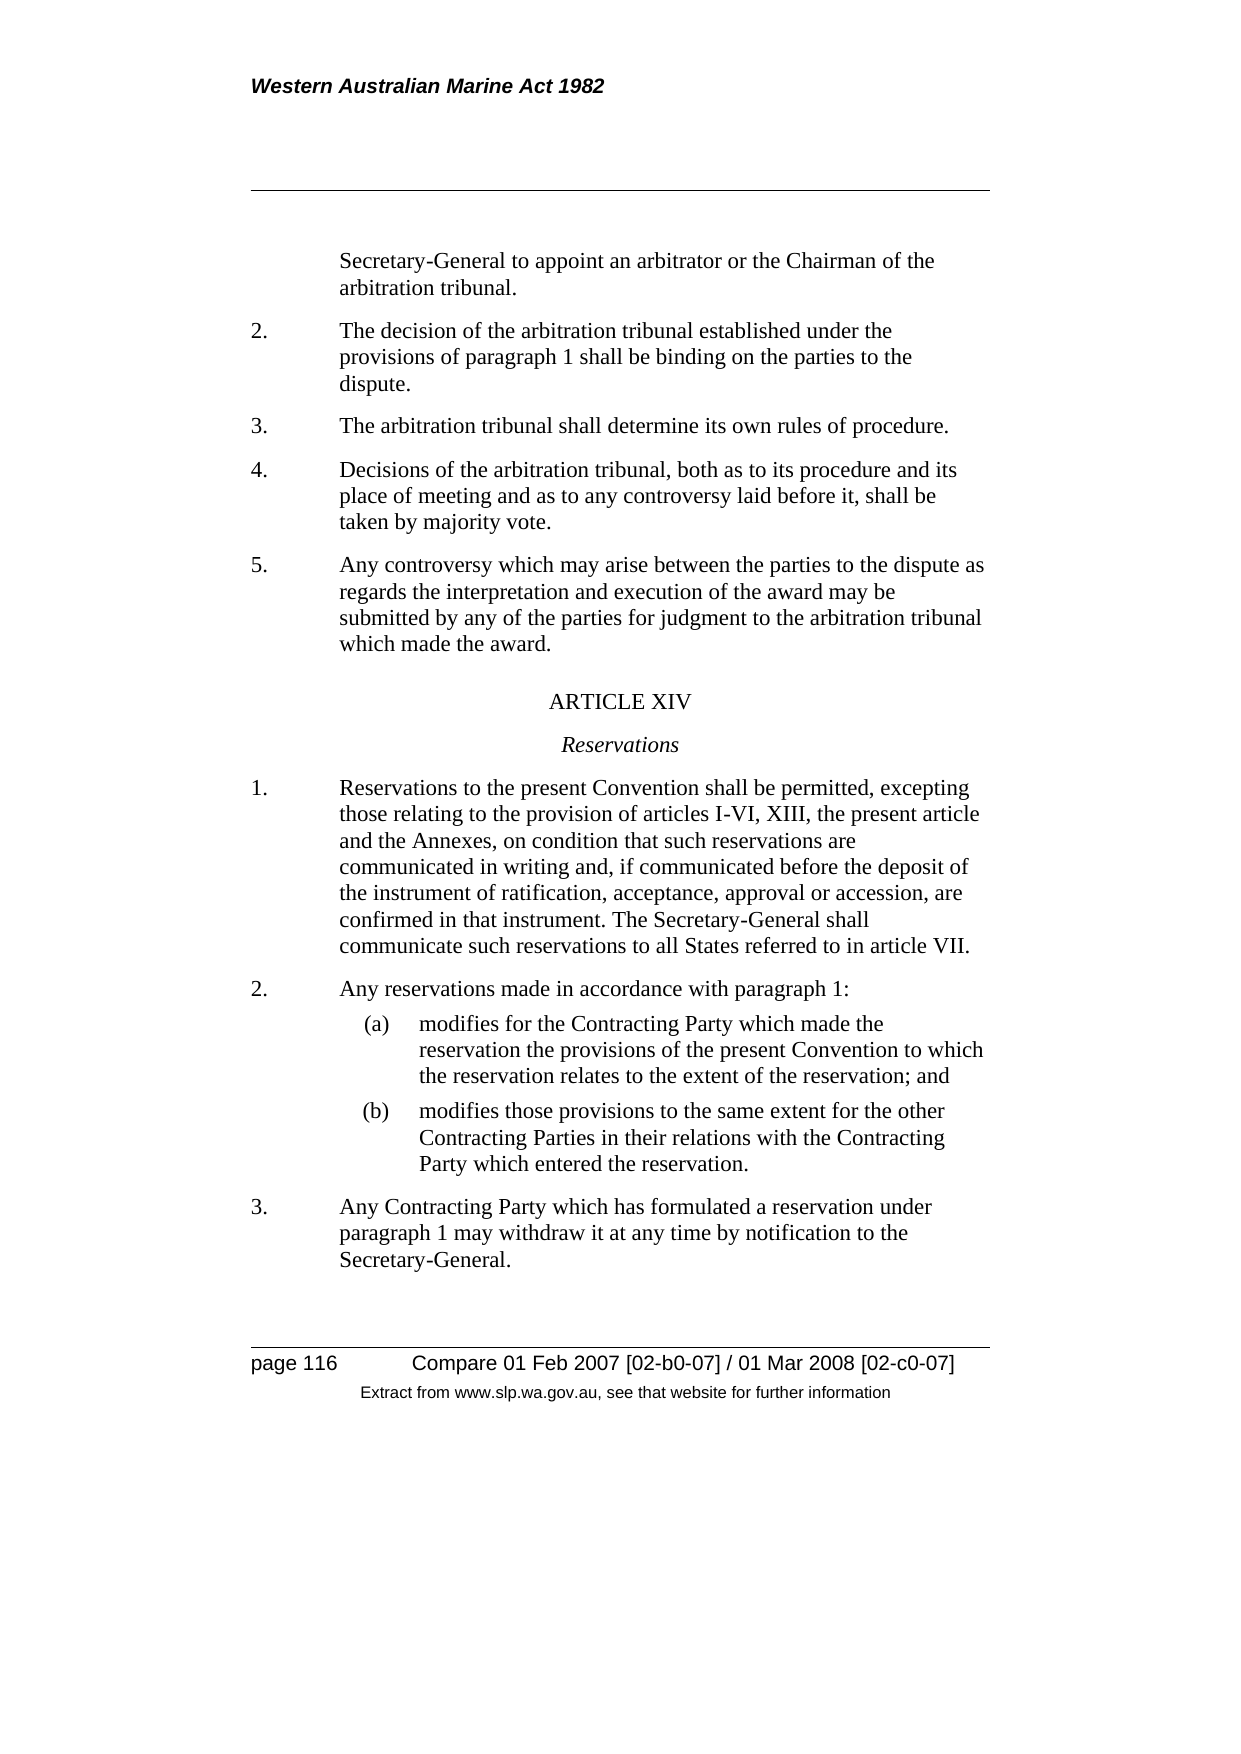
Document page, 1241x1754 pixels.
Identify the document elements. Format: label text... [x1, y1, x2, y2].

text 5. Any controversy which may arise between the parties to the dispute as regards the interpretation and execution of the award may be submitted by any of the parties for judgment to the arbitration tribunal which made the award. [251, 551, 990, 657]
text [251, 247, 990, 300]
text (a) modifies for the Contracting Party which made the reservation the provisions of the present Convention to which the reservation relates to the extent of the reservation; and [251, 1010, 990, 1089]
text 4. Decisions of the arbitration tribunal, both as to its procedure and its place of meeting and as to any controversy laid before it, shall be taken by majority vote. [251, 456, 990, 535]
text 2. The decision of the arbitration tribunal established under the provisions of paragraph 1 shall be binding on the parties to the dispute. [251, 317, 990, 396]
subtitle ARTICLE XIV [251, 688, 990, 714]
text (b) modifies those provisions to the same extent for the other Contracting Parties in their relations with the Contracting Party which entered the reservation. [251, 1097, 990, 1176]
text 1. Reservations to the present Convention shall be permitted, excepting those relating to the provision of articles I-VI, XIII, the present article and the Annexes, on condition that such reservations are communicated in writing and, if communicated before the deposit of the instrument of ratification, acceptance, approval or accession, are confirmed in that instrument. The Secretary-General shall communicate such reservations to all States referred to in article VII. [251, 774, 990, 958]
text 3. The arbitration tribunal shall determine its own rules of procedure. [251, 413, 990, 439]
text 2. Any reservations made in accordance with paragraph 1: [251, 975, 990, 1002]
text 3. Any Contracting Party which has formulated a reservation under paragraph 1 may withdraw it at any time by notification to the Secretary-General. [251, 1193, 990, 1272]
subtitle Reservations [251, 731, 990, 757]
